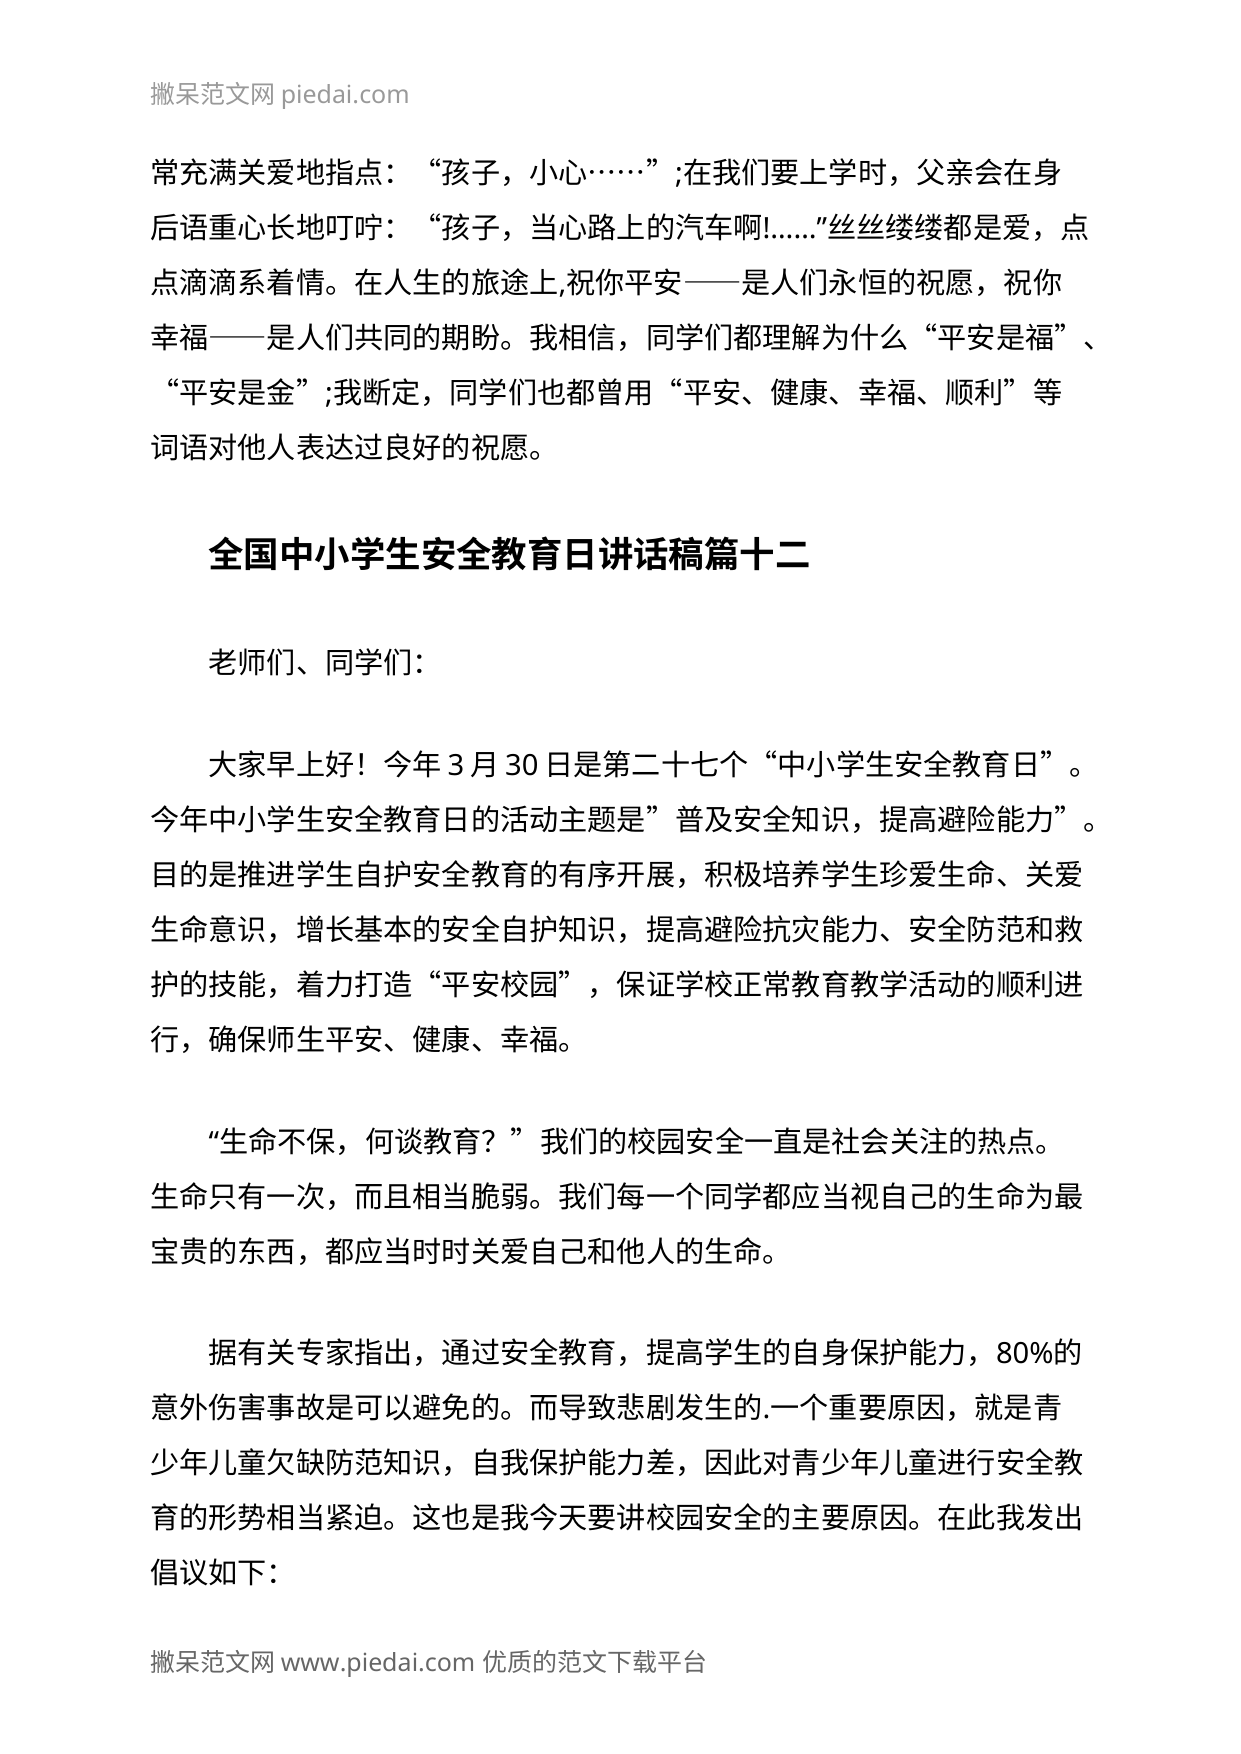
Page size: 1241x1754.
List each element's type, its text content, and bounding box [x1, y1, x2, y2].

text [150, 150, 1090, 467]
text 据有关专家指出，通过安全教育，提高学生的自身保护能力，80%的意外伤害事故是可以避免的。而导致悲剧发生的.一个重要原因，就是青少年儿童欠缺防范知识，自我保护能力差，因此对青少年儿童进行安全教育的形势相当紧迫。这也是我今天要讲校园安全的主要原因。在此我发出倡议如下： [150, 1330, 1090, 1592]
text 大家早上好！今年3月30日是第二十七个“中小学生安全教育日”。今年中小学生安全教育日的活动主题是”普及安全知识，提高避险能力”。目的是推进学生自护安全教育的有序开展，积极培养学生珍爱生命、关爱生命意识，增长基本的安全自护知识，提高避险抗灾能力、安全防范和救护的技能，着力打造“平安校园”，保证学校正常教育教学活动的顺利进行，确保师生平安、健康、幸福。 [150, 742, 1090, 1059]
text “生命不保，何谈教育？”我们的校园安全一直是社会关注的热点。生命只有一次，而且相当脆弱。我们每一个同学都应当视自己的生命为最宝贵的东西，都应当时时关爱自己和他人的生命。 [150, 1118, 1090, 1270]
text 老师们、同学们： [150, 640, 1090, 682]
text 全国中小学生安全教育日讲话稿篇十二 [150, 527, 1090, 578]
